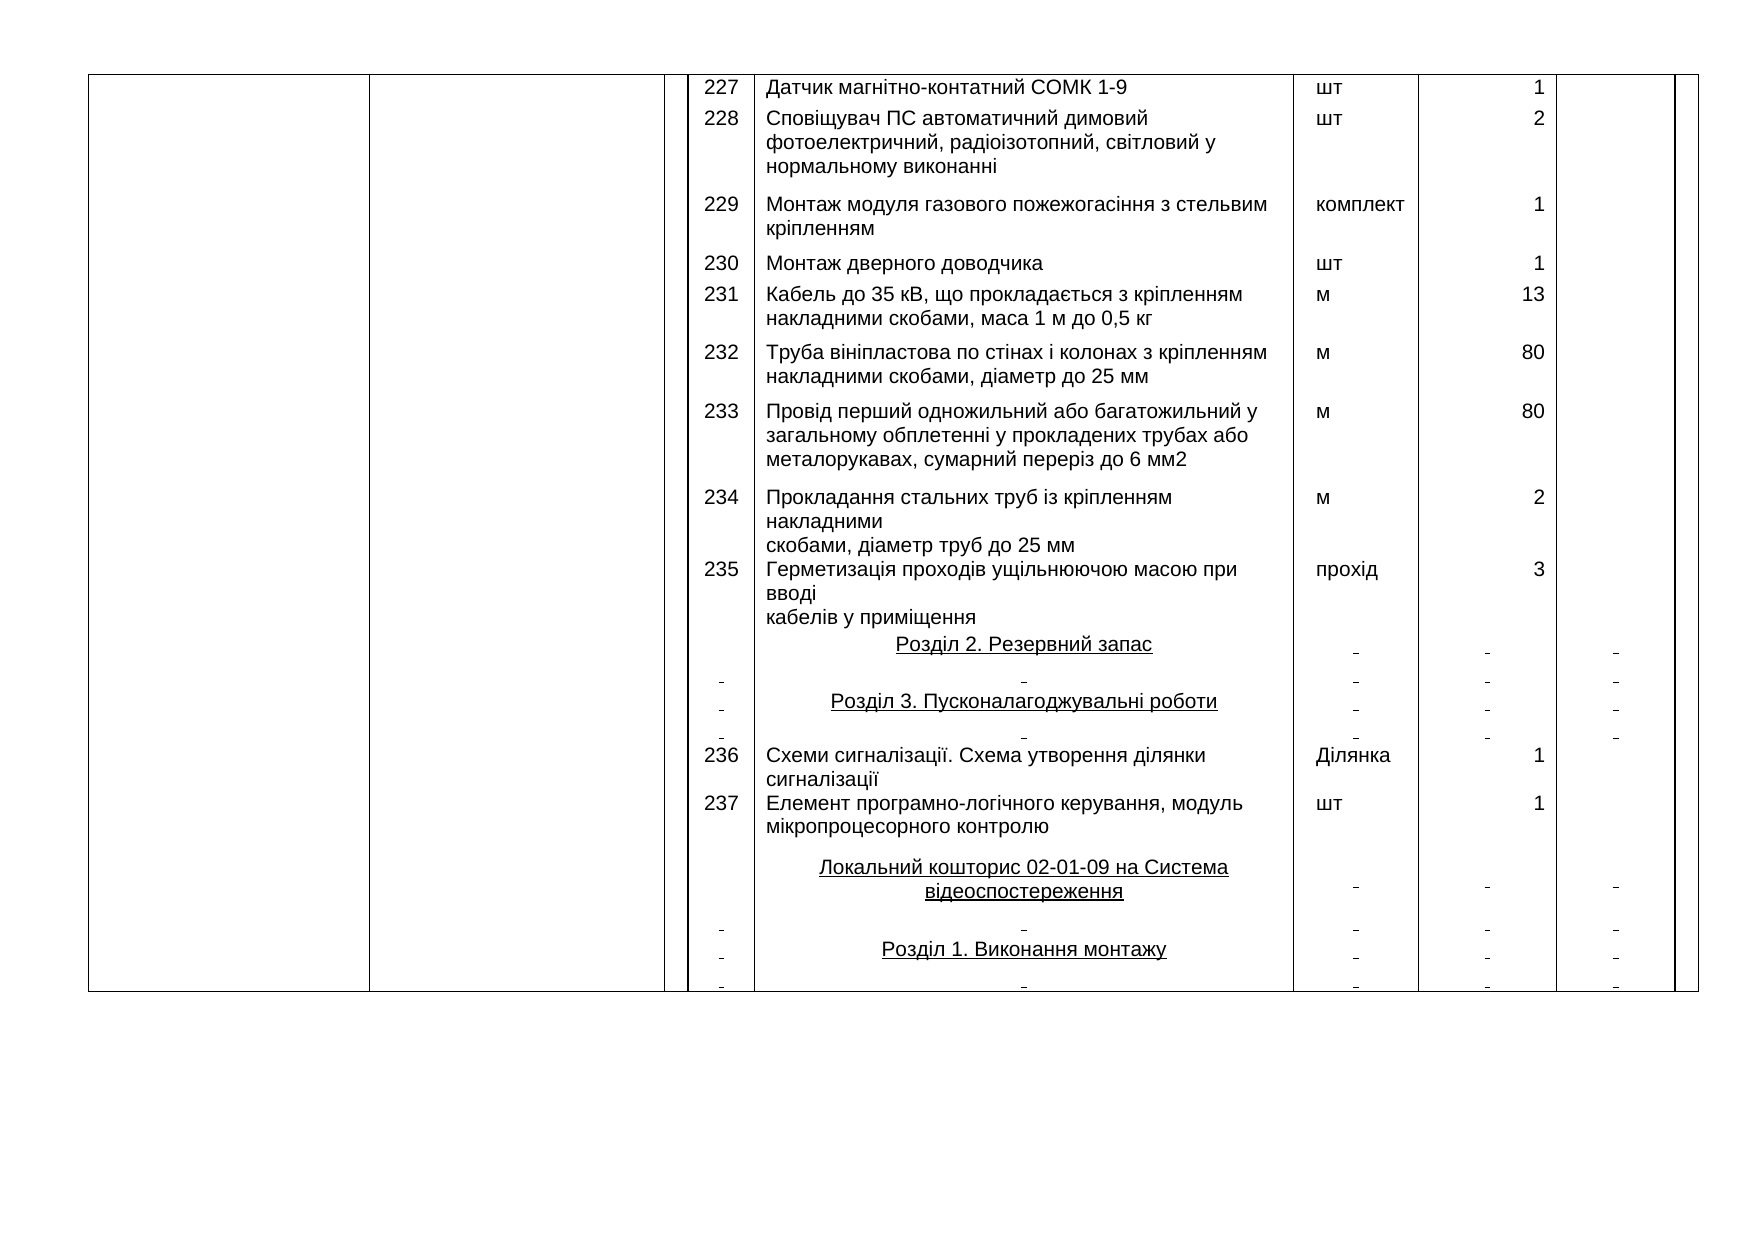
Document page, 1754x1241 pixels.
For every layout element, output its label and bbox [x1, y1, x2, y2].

table_cell [665, 75, 687, 991]
table_cell [755, 75, 1293, 991]
table_cell [1557, 75, 1674, 991]
table_cell [1419, 75, 1556, 991]
table_cell [1676, 75, 1698, 991]
table_cell [689, 75, 754, 991]
table_cell [370, 75, 664, 991]
table_cell [1294, 75, 1418, 991]
table_cell [89, 75, 369, 991]
